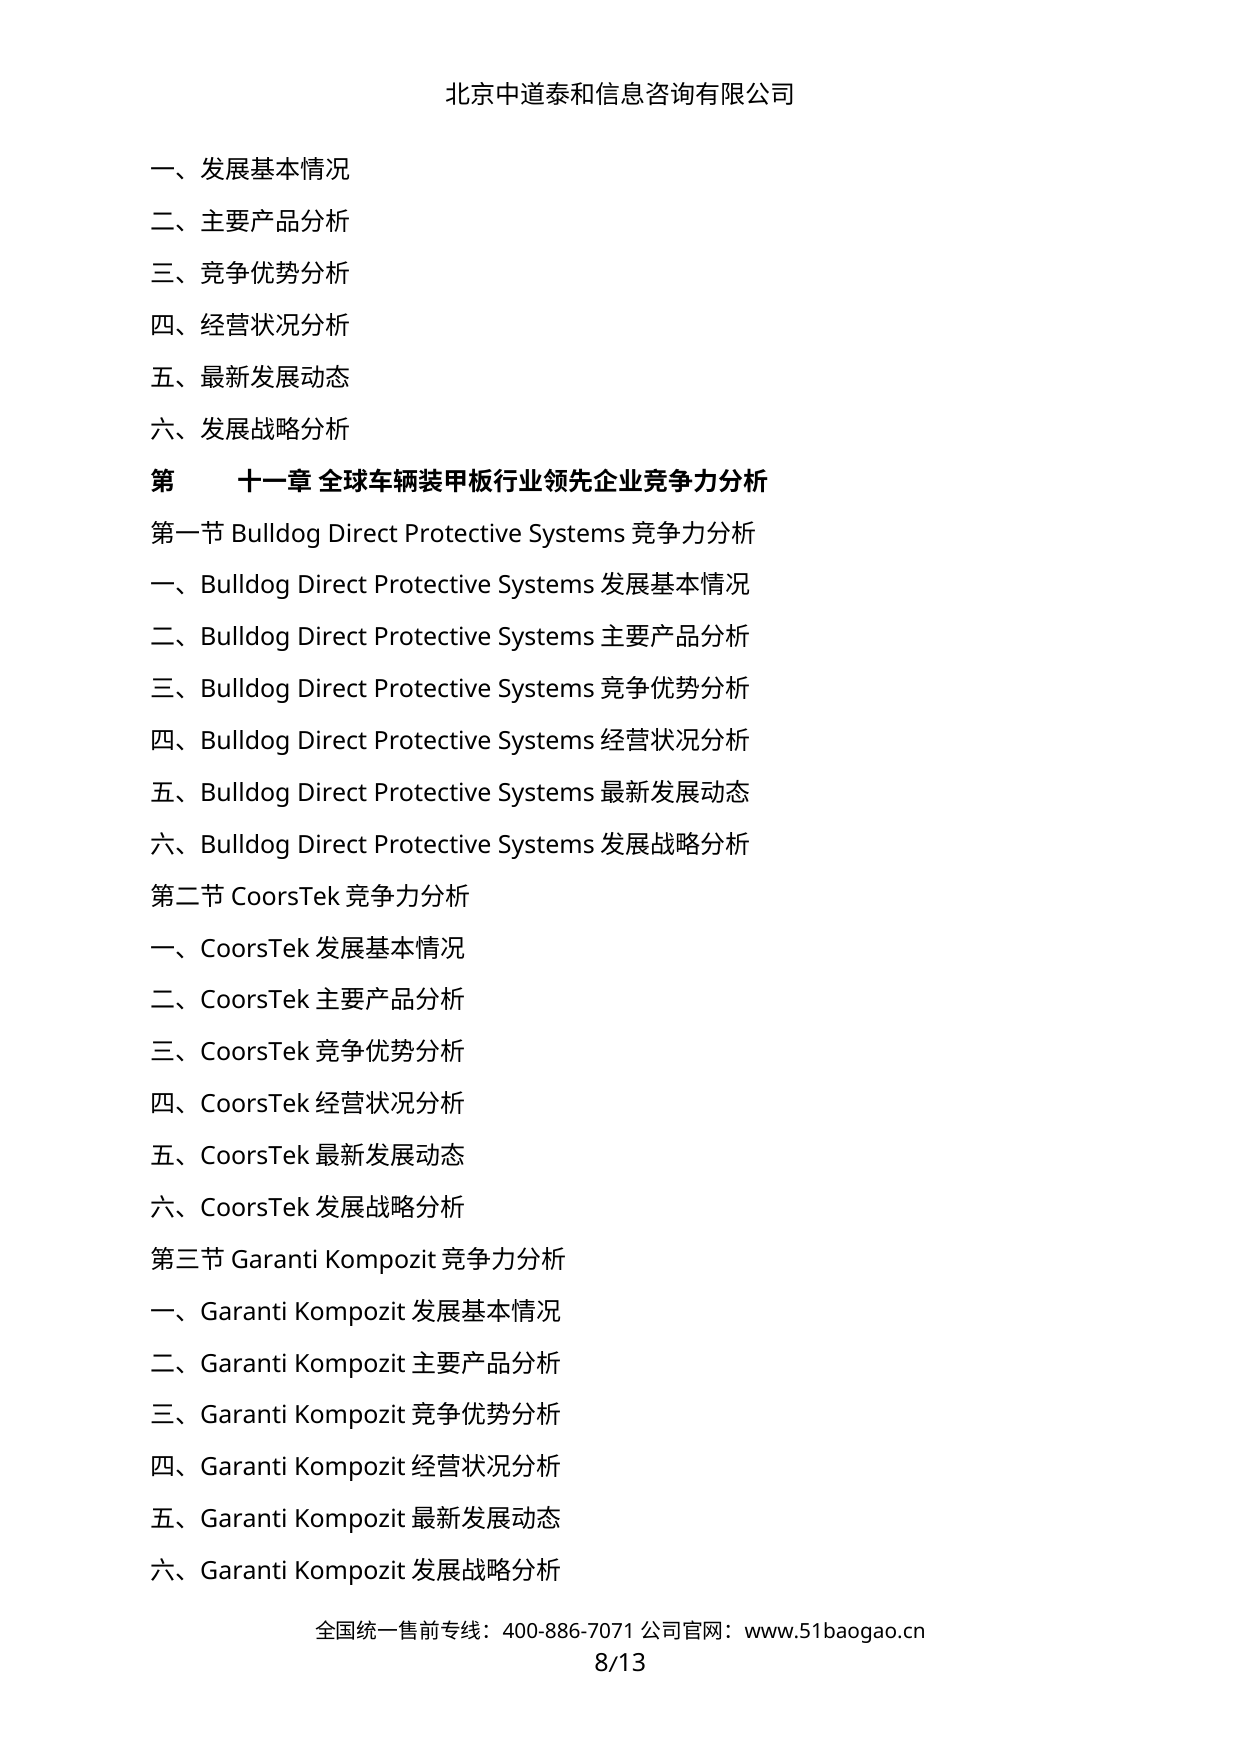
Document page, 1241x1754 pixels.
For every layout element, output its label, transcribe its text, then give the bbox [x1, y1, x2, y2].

text 四、Bulldog Direct Protective Systems经营状况分析 [150, 721, 1090, 757]
text 第三节 Garanti Kompozit竞争力分析 [150, 1239, 1090, 1276]
text 第一节 Bulldog Direct Protective Systems竞争力分析 [150, 513, 1090, 549]
text 四、Garanti Kompozit经营状况分析 [150, 1447, 1090, 1483]
text 四、经营状况分析 [150, 306, 1090, 342]
text 五、最新发展动态 [150, 357, 1090, 394]
text 三、竞争优势分析 [150, 254, 1090, 290]
text 六、发展战略分析 [150, 409, 1090, 446]
text 二、CoorsTek主要产品分析 [150, 980, 1090, 1016]
text 一、发展基本情况 [150, 150, 1090, 186]
text 第二节 CoorsTek竞争力分析 [150, 876, 1090, 912]
text 五、Bulldog Direct Protective Systems最新发展动态 [150, 772, 1090, 809]
text 第 十一章 全球车辆装甲板行业领先企业竞争力分析 [150, 461, 1090, 497]
text 一、Garanti Kompozit发展基本情况 [150, 1291, 1090, 1327]
text 六、Bulldog Direct Protective Systems发展战略分析 [150, 824, 1090, 861]
text 三、Garanti Kompozit竞争优势分析 [150, 1395, 1090, 1431]
text 四、CoorsTek经营状况分析 [150, 1084, 1090, 1120]
text 三、CoorsTek竞争优势分析 [150, 1032, 1090, 1068]
text 二、Bulldog Direct Protective Systems主要产品分析 [150, 617, 1090, 653]
text 三、Bulldog Direct Protective Systems竞争优势分析 [150, 669, 1090, 705]
text 六、Garanti Kompozit发展战略分析 [150, 1551, 1090, 1587]
text 二、Garanti Kompozit主要产品分析 [150, 1343, 1090, 1379]
text 一、CoorsTek发展基本情况 [150, 928, 1090, 964]
text 二、主要产品分析 [150, 202, 1090, 238]
text 五、Garanti Kompozit最新发展动态 [150, 1499, 1090, 1535]
text 五、CoorsTek最新发展动态 [150, 1136, 1090, 1172]
text 一、Bulldog Direct Protective Systems发展基本情况 [150, 565, 1090, 601]
text 六、CoorsTek发展战略分析 [150, 1187, 1090, 1224]
